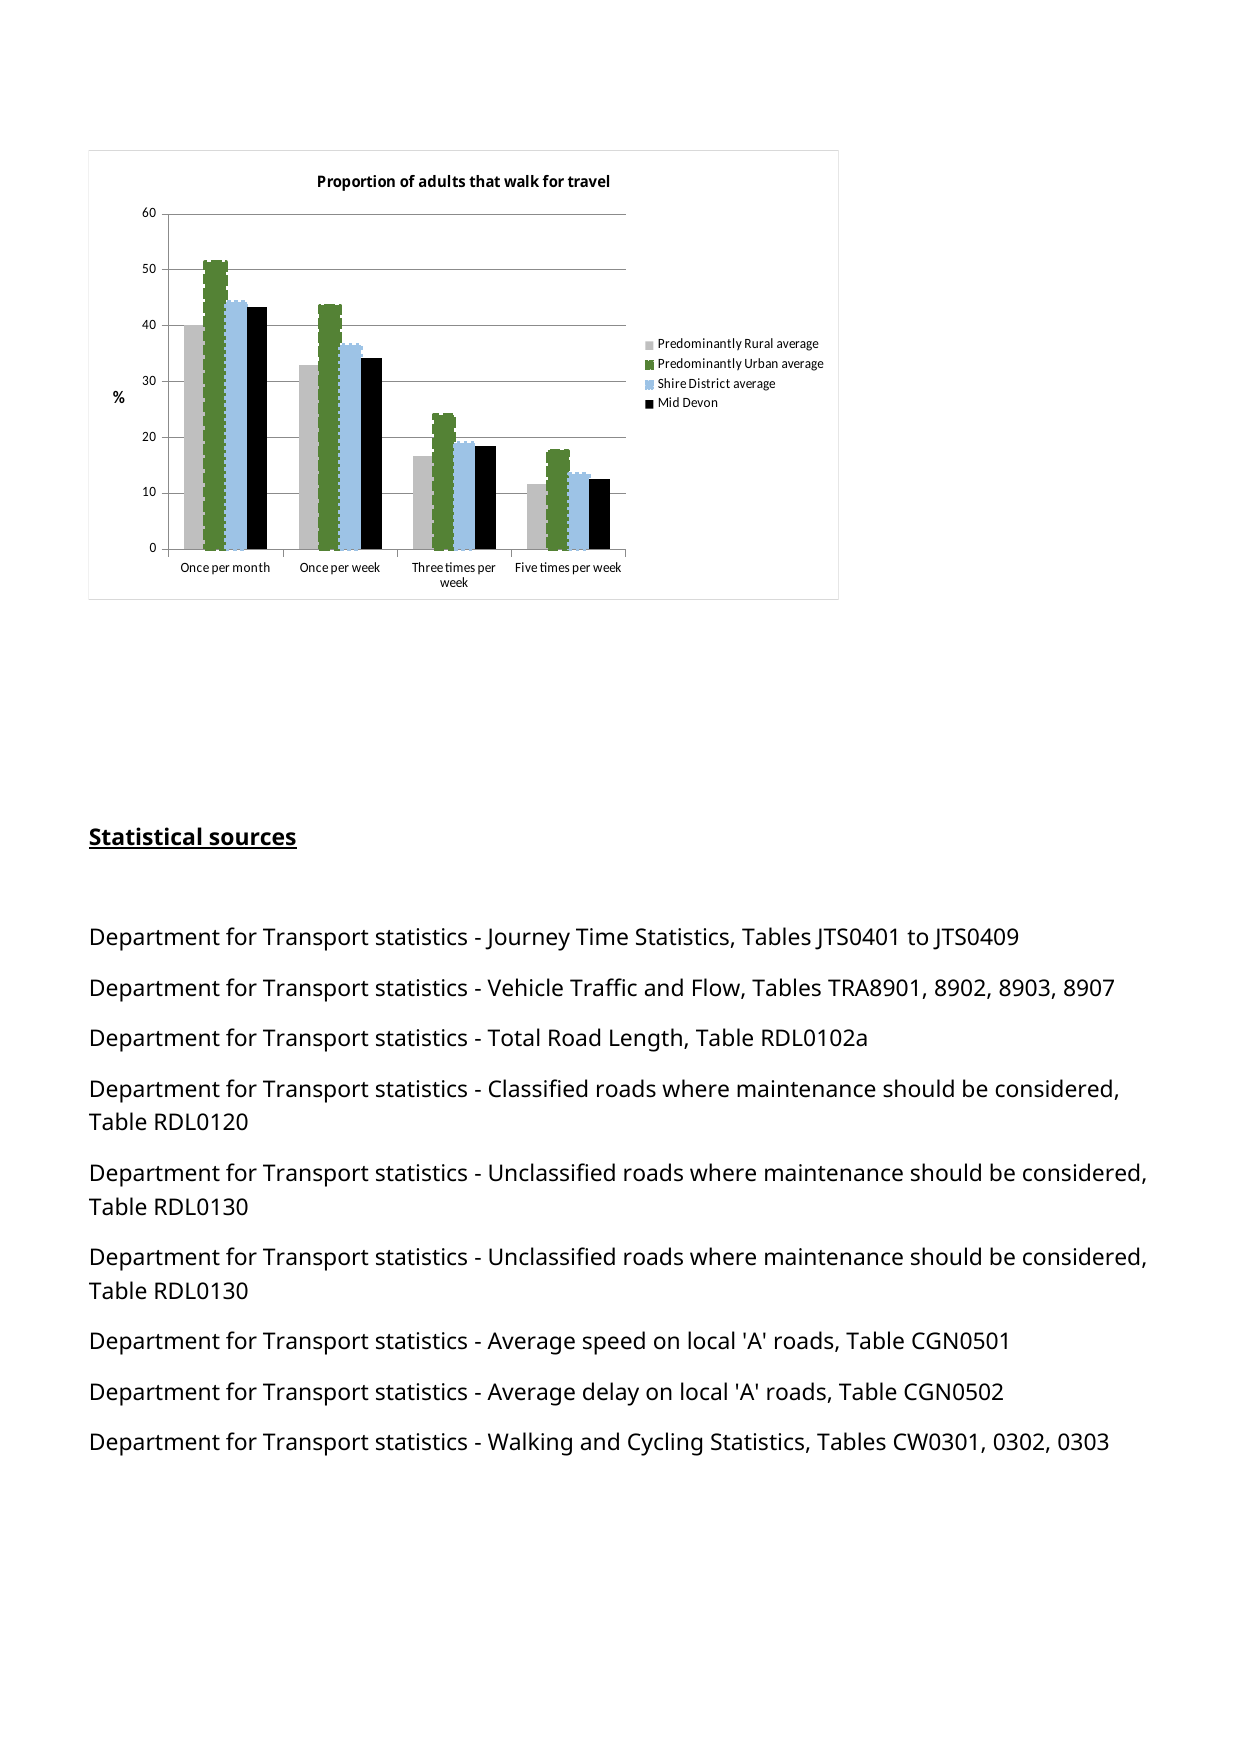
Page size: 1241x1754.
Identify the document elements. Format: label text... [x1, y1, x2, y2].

text Department for Transport statistics - Unclassified roads where maintenance should be considered, Table RDL0130 [89, 1241, 1152, 1306]
text Department for Transport statistics - Classified roads where maintenance should be considered, Table RDL0120 [89, 1073, 1152, 1138]
text Department for Transport statistics - Journey Time Statistics, Tables JTS0401 to JTS0409 [89, 921, 1152, 953]
text Department for Transport statistics - Average delay on local 'A' roads, Table CGN0502 [89, 1376, 1152, 1407]
text Department for Transport statistics - Vehicle Traffic and Flow, Tables TRA8901, 8902, 8903, 8907 [89, 972, 1152, 1003]
text Statistical sources [89, 821, 1152, 852]
text Department for Transport statistics - Unclassified roads where maintenance should be considered, Table RDL0130 [89, 1157, 1152, 1222]
text Department for Transport statistics - Total Road Length, Table RDL0102a [89, 1022, 1152, 1053]
text Department for Transport statistics - Walking and Cycling Statistics, Tables CW0301, 0302, 0303 [89, 1426, 1152, 1457]
text Department for Transport statistics - Average speed on local 'A' roads, Table CGN0501 [89, 1325, 1152, 1356]
